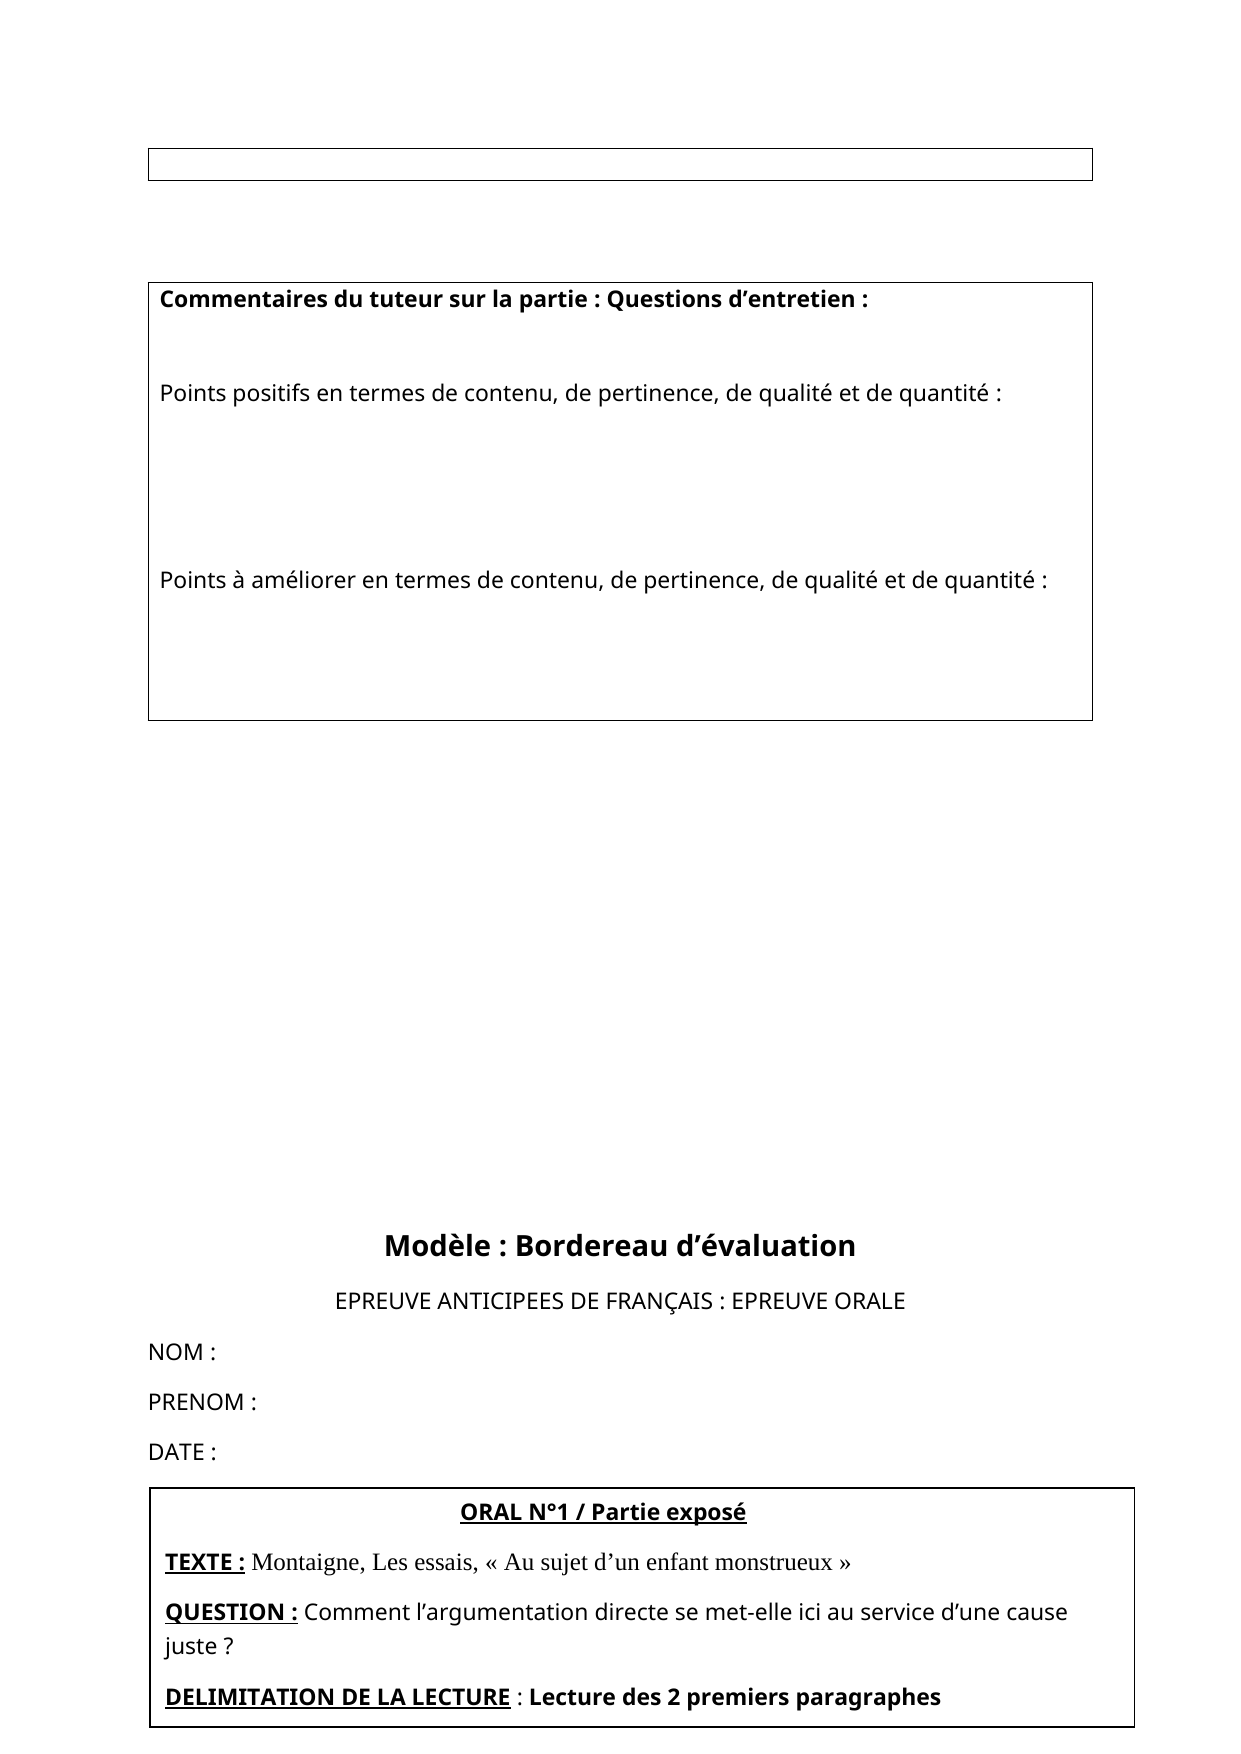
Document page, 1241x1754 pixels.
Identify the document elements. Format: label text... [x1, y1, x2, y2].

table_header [149, 149, 1092, 180]
table_header Commentaires du tuteur sur la partie : Questions d’entretien : Points positifs en termes de contenu, de pertinence, de qualité et de quantité : Points à améliorer en termes de contenu, de pertinence, de qualité et de quantité : [149, 283, 1092, 720]
text NOM : [148, 1335, 1093, 1367]
text EPREUVE ANTICIPEES DE FRANÇAIS : EPREUVE ORALE [148, 1285, 1093, 1316]
text PRENOM : [148, 1386, 1093, 1417]
text DATE : [148, 1436, 1093, 1467]
text Modèle : Bordereau d’évaluation [148, 1226, 1093, 1265]
